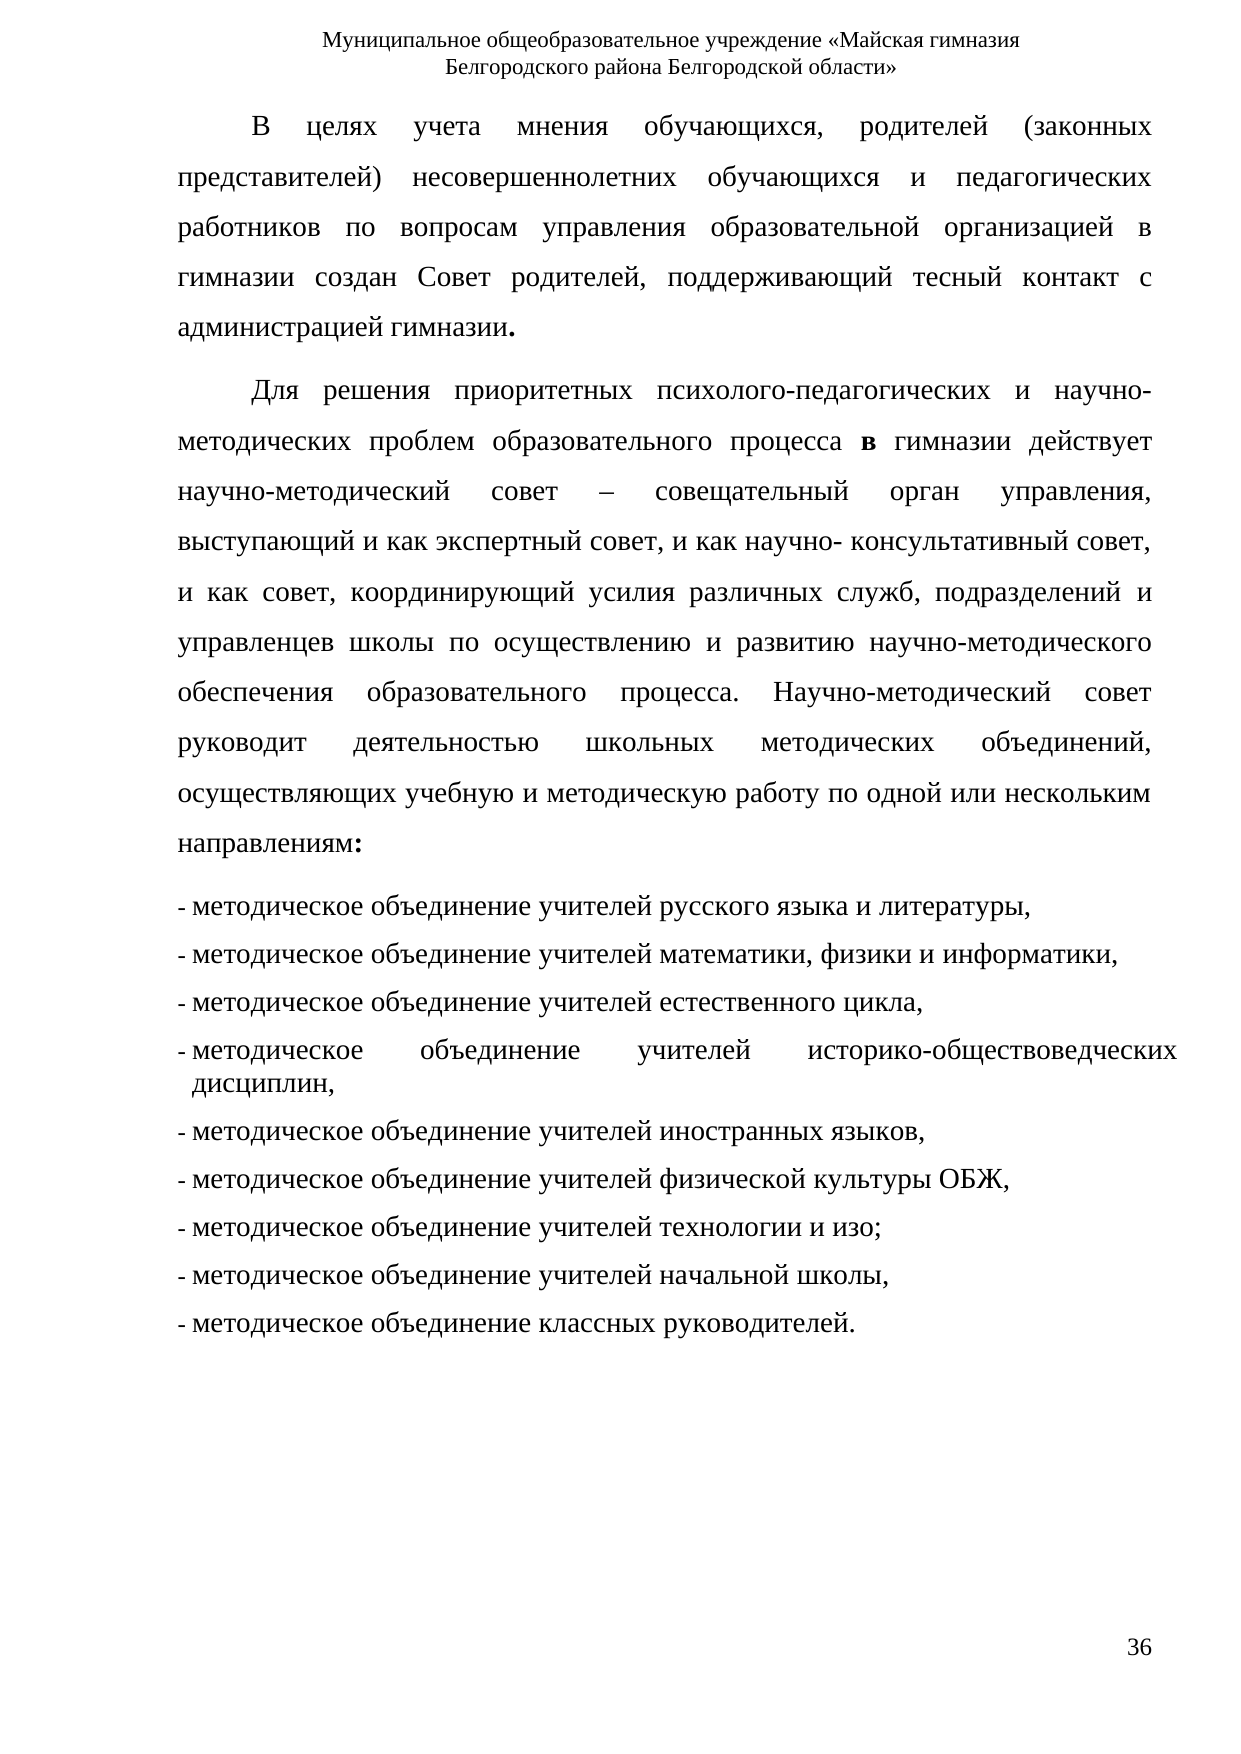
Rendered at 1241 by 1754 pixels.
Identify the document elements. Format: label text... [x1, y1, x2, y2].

list методическое объединение учителей историко-обществоведческих дисциплин, [177, 1032, 1178, 1099]
list методическое объединение учителей физической культуры ОБЖ, [177, 1161, 1178, 1195]
list методическое объединение учителей русского языка и литературы, [177, 888, 1178, 922]
text Для решения приоритетных психолого-педагогических и научно-методических проблем образовательного процесса в гимназии действует научно-методический совет – совещательный орган управления, выступающий и как экспертный совет, и как научно- консультативный совет, и как совет, координирующий усилия различных служб, подразделений и управленцев школы по осуществлению и развитию научно-методического обеспечения образовательного процесса. Научно-методический совет руководит деятельностью школьных методических объединений, осуществляющих учебную и методическую работу по одной или нескольким направлениям: [177, 372, 1152, 859]
list методическое объединение учителей технологии и изо; [177, 1209, 1178, 1243]
list методическое объединение учителей иностранных языков, [177, 1113, 1178, 1147]
list методическое объединение учителей математики, физики и информатики, [177, 936, 1178, 970]
list методическое объединение учителей начальной школы, [177, 1257, 1178, 1291]
text В целях учета мнения обучающихся, родителей (законных представителей) несовершеннолетних обучающихся и педагогических работников по вопросам управления образовательной организацией в гимназии создан Совет родителей, поддерживающий тесный контакт с администрацией гимназии. [177, 108, 1152, 343]
list методическое объединение учителей естественного цикла, [177, 984, 1178, 1017]
list методическое объединение классных руководителей. [177, 1305, 1178, 1339]
